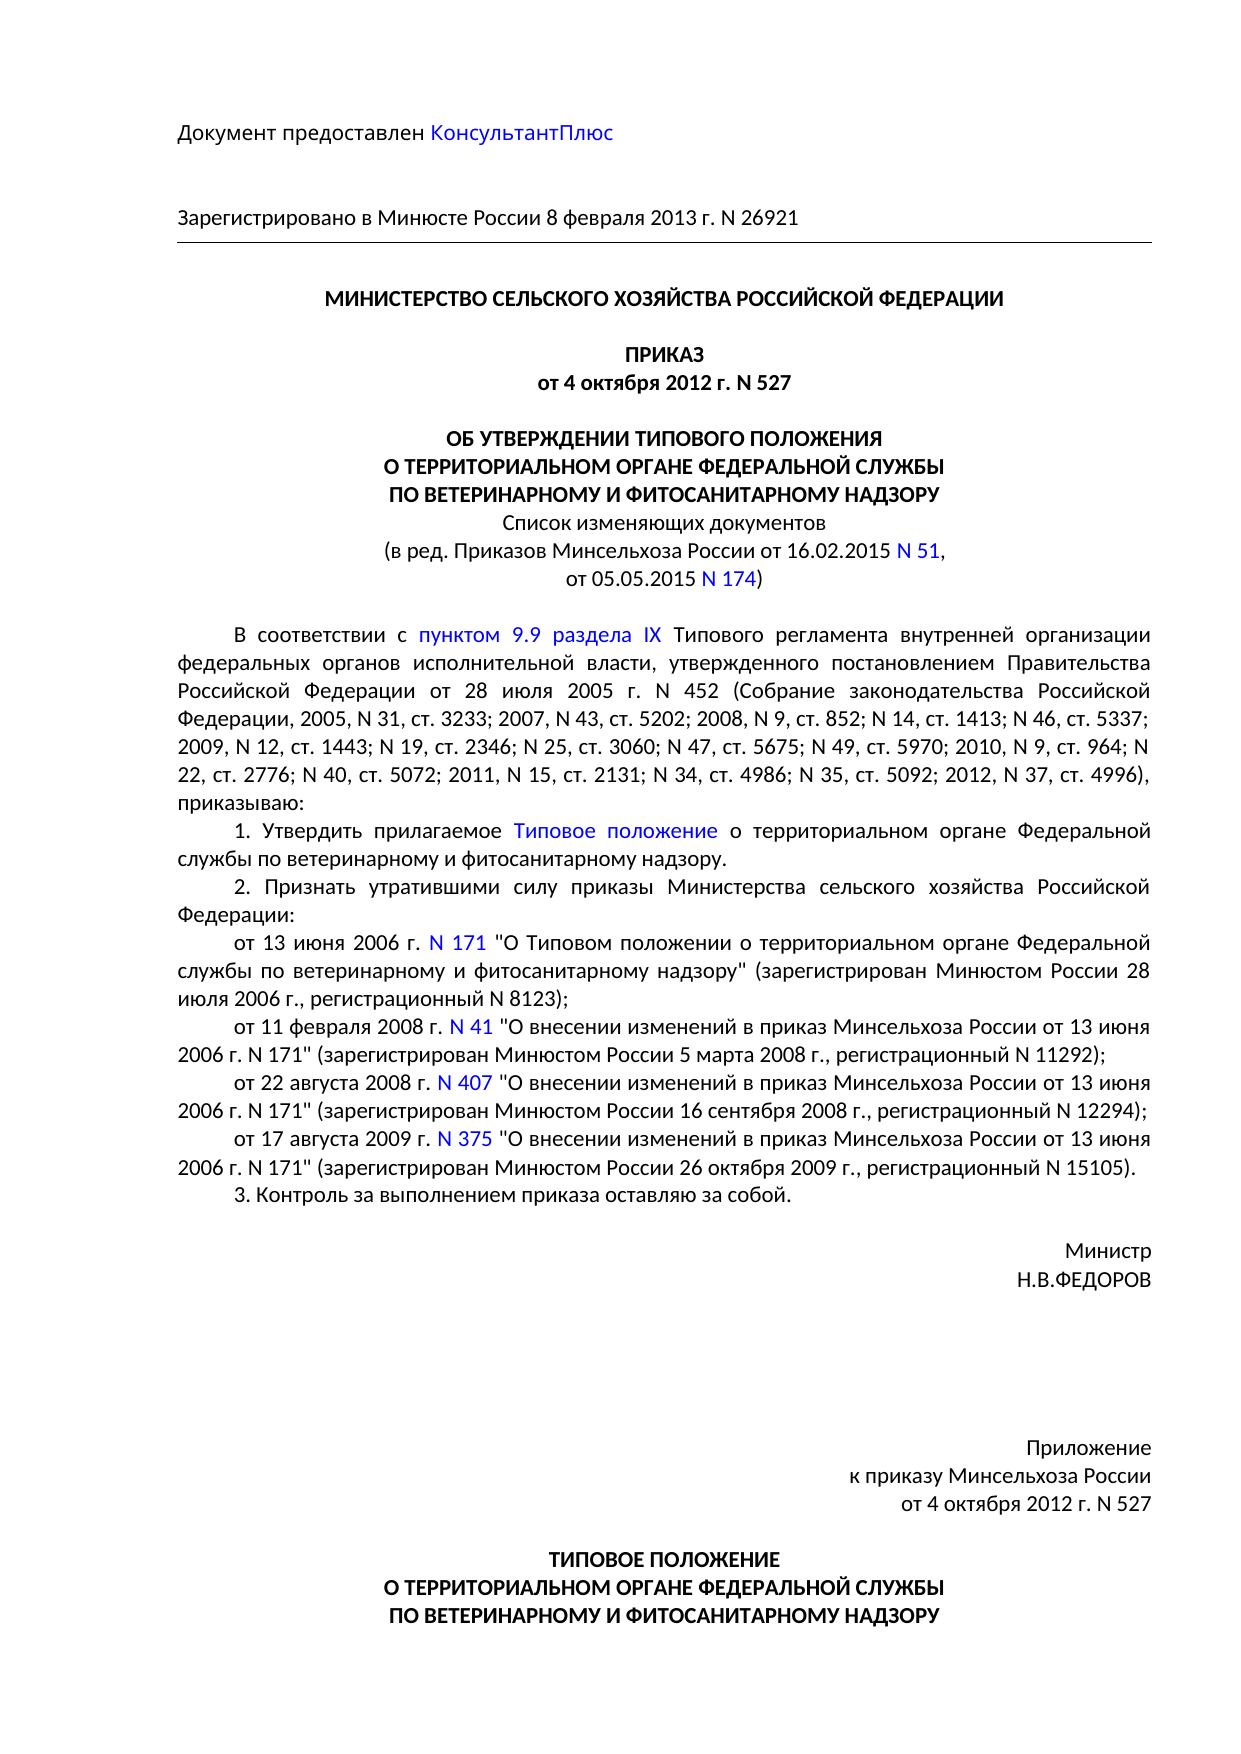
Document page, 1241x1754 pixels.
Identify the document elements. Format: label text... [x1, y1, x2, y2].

title ТИПОВОЕ ПОЛОЖЕНИЕ [177, 1545, 1152, 1573]
title ОБ УТВЕРЖДЕНИИ ТИПОВОГО ПОЛОЖЕНИЯ [177, 424, 1152, 452]
title Документ предоставлен КонсультантПлюс [177, 118, 1152, 175]
title ПО ВЕТЕРИНАРНОМУ И ФИТОСАНИТАРНОМУ НАДЗОРУ [177, 1601, 1152, 1629]
title ПО ВЕТЕРИНАРНОМУ И ФИТОСАНИТАРНОМУ НАДЗОРУ [177, 480, 1152, 508]
text от 22 августа 2008 г. N 407 "О внесении изменений в приказ Минсельхоза России от 13 июня 2006 г. N 171" (зарегистрирован Минюстом России 16 сентября 2008 г., регистрационный N 12294); [177, 1068, 1152, 1124]
title МИНИСТЕРСТВО СЕЛЬСКОГО ХОЗЯЙСТВА РОССИЙСКОЙ ФЕДЕРАЦИИ [177, 284, 1152, 312]
text от 11 февраля 2008 г. N 41 "О внесении изменений в приказ Минсельхоза России от 13 июня 2006 г. N 171" (зарегистрирован Минюстом России 5 марта 2008 г., регистрационный N 11292); [177, 1012, 1152, 1068]
text к приказу Минсельхоза России [177, 1461, 1152, 1489]
title О ТЕРРИТОРИАЛЬНОМ ОРГАНЕ ФЕДЕРАЛЬНОЙ СЛУЖБЫ [177, 1573, 1152, 1601]
text Н.В.ФЕДОРОВ [177, 1265, 1152, 1293]
title ПРИКАЗ [177, 340, 1152, 368]
text от 13 июня 2006 г. N 171 "О Типовом положении о территориальном органе Федеральной службы по ветеринарному и фитосанитарному надзору" (зарегистрирован Минюстом России 28 июля 2006 г., регистрационный N 8123); [177, 928, 1152, 1012]
text Зарегистрировано в Минюсте России 8 февраля 2013 г. N 26921 [177, 203, 1152, 231]
text Приложение [177, 1433, 1152, 1461]
text 3. Контроль за выполнением приказа оставляю за собой. [177, 1181, 1152, 1209]
title от 4 октября 2012 г. N 527 [177, 368, 1152, 396]
text 2. Признать утратившими силу приказы Министерства сельского хозяйства Российской Федерации: [177, 872, 1152, 928]
text от 17 августа 2009 г. N 375 "О внесении изменений в приказ Минсельхоза России от 13 июня 2006 г. N 171" (зарегистрирован Минюстом России 26 октября 2009 г., регистрационный N 15105). [177, 1124, 1152, 1181]
title О ТЕРРИТОРИАЛЬНОМ ОРГАНЕ ФЕДЕРАЛЬНОЙ СЛУЖБЫ [177, 452, 1152, 480]
text от 05.05.2015 N 174) [177, 564, 1152, 592]
text (в ред. Приказов Минсельхоза России от 16.02.2015 N 51, [177, 536, 1152, 564]
text 1. Утвердить прилагаемое Типовое положение о территориальном органе Федеральной службы по ветеринарному и фитосанитарному надзору. [177, 816, 1152, 872]
text В соответствии с пунктом 9.9 раздела IX Типового регламента внутренней организации федеральных органов исполнительной власти, утвержденного постановлением Правительства Российской Федерации от 28 июля 2005 г. N 452 (Собрание законодательства Российской Федерации, 2005, N 31, ст. 3233; 2007, N 43, ст. 5202; 2008, N 9, ст. 852; N 14, ст. 1413; N 46, ст. 5337; 2009, N 12, ст. 1443; N 19, ст. 2346; N 25, ст. 3060; N 47, ст. 5675; N 49, ст. 5970; 2010, N 9, ст. 964; N 22, ст. 2776; N 40, ст. 5072; 2011, N 15, ст. 2131; N 34, ст. 4986; N 35, ст. 5092; 2012, N 37, ст. 4996), приказываю: [177, 620, 1152, 816]
text Министр [177, 1237, 1152, 1265]
text от 4 октября 2012 г. N 527 [177, 1489, 1152, 1517]
text Список изменяющих документов [177, 508, 1152, 536]
